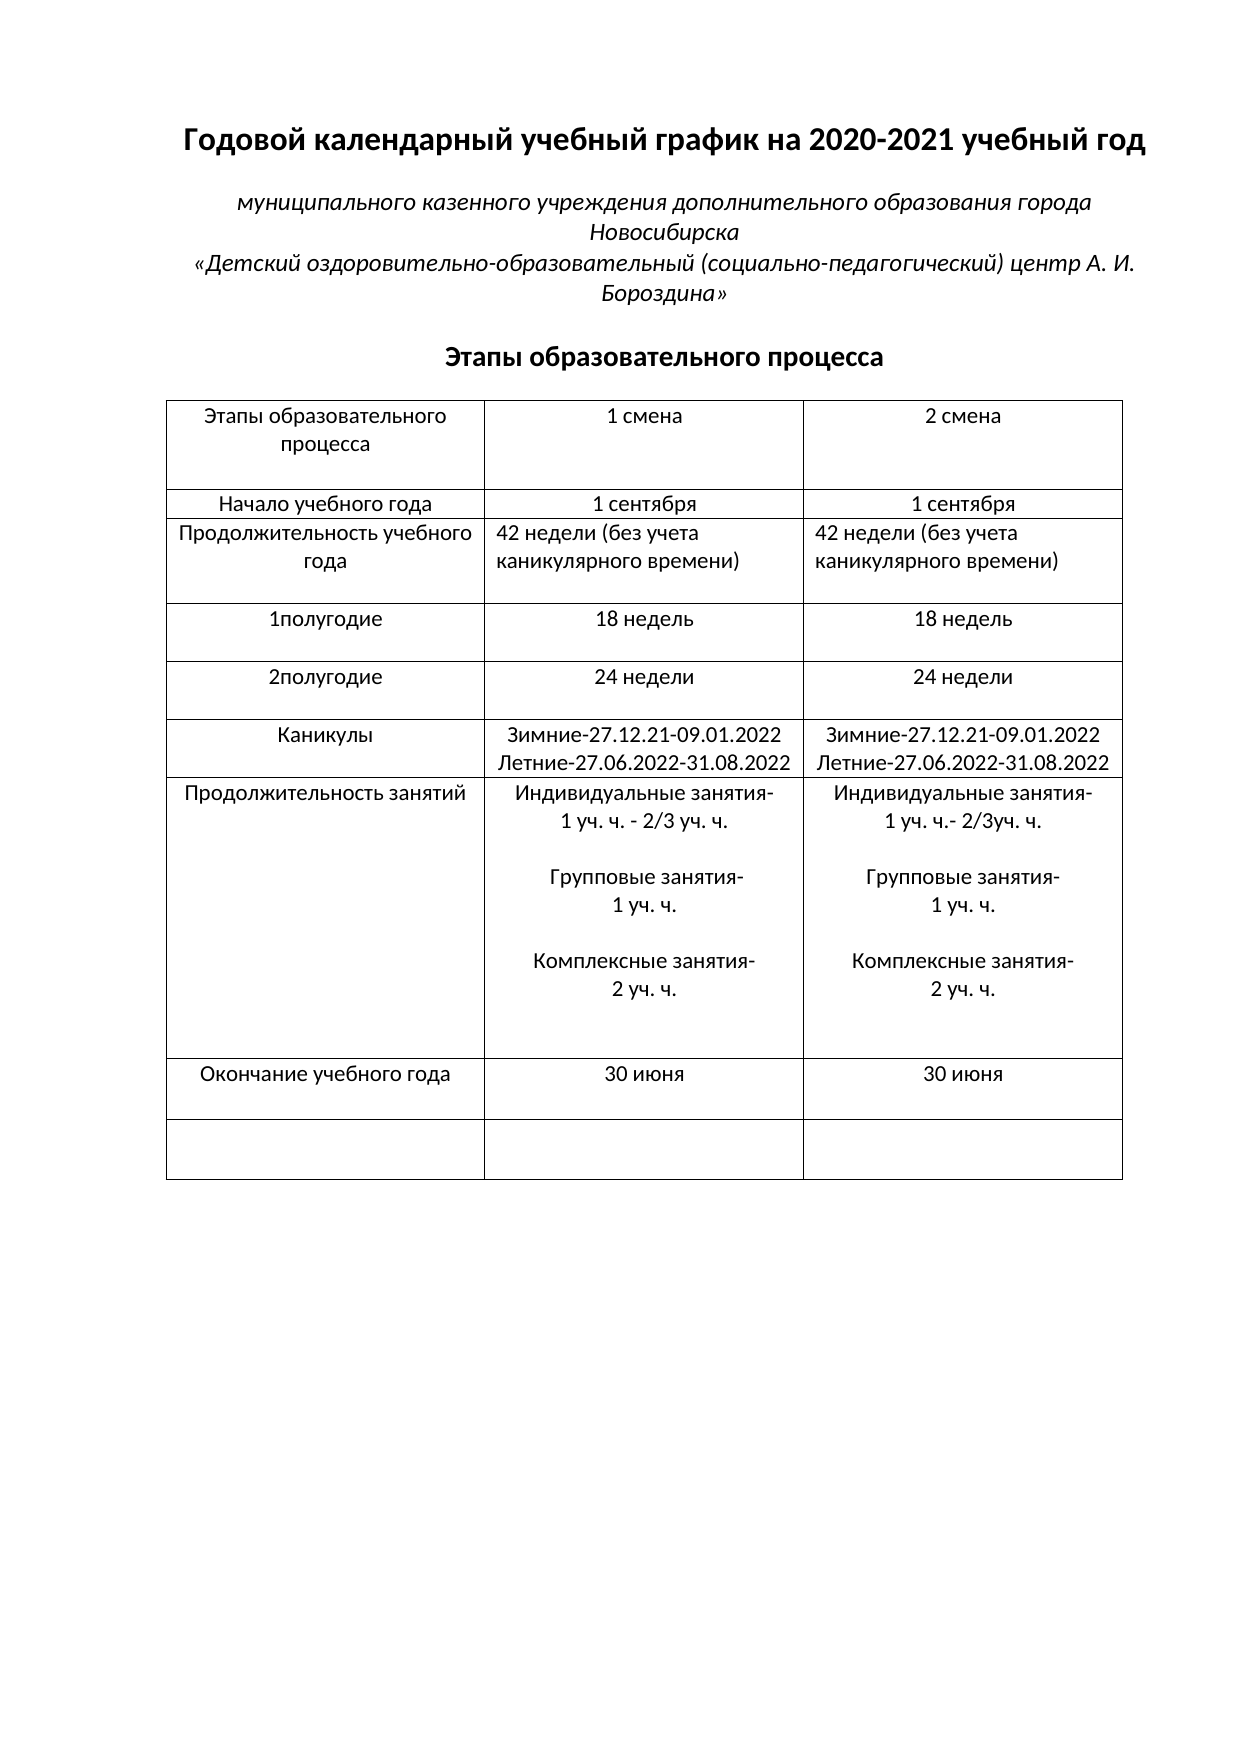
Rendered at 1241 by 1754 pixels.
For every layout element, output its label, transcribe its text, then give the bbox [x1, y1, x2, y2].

text муниципального казенного учреждения дополнительного образования города Новосибирска [177, 186, 1152, 247]
table_cell [804, 1120, 1122, 1179]
text Годовой календарный учебный график на 2020-2021 учебный год [177, 118, 1152, 159]
table_cell Начало учебного года [167, 490, 484, 517]
table_cell 30 июня [804, 1059, 1122, 1119]
table_cell Продолжительность учебного года [167, 519, 484, 603]
text «Детский оздоровительно-образовательный (социально-педагогический) центр А. И. Бороздина» [177, 247, 1152, 308]
table_cell 2полугодие [167, 662, 484, 719]
table_cell Окончание учебного года [167, 1059, 484, 1119]
text Этапы образовательного процесса [177, 338, 1152, 374]
table_cell [167, 1120, 484, 1179]
table_cell 24 недели [485, 662, 803, 719]
table_cell Продолжительность занятий [167, 778, 484, 1058]
table_cell 1 сентября [804, 490, 1122, 517]
table_cell Каникулы [167, 720, 484, 777]
table_header Этапы образовательного процесса [167, 401, 484, 488]
table_cell [485, 1120, 803, 1179]
table_cell 30 июня [485, 1059, 803, 1119]
table_cell 24 недели [804, 662, 1122, 719]
table_cell Индивидуальные занятия- 1 уч. ч.- 2/3уч. ч. Групповые занятия- 1 уч. ч. Комплексные занятия- 2 уч. ч. [804, 778, 1122, 1058]
table_cell 1 сентября [485, 490, 803, 517]
table_cell Зимние-27.12.21-09.01.2022 Летние-27.06.2022-31.08.2022 [485, 720, 803, 777]
table_cell 42 недели (без учета каникулярного времени) [485, 519, 803, 603]
table_cell Зимние-27.12.21-09.01.2022 Летние-27.06.2022-31.08.2022 [804, 720, 1122, 777]
table_cell 42 недели (без учета каникулярного времени) [804, 519, 1122, 603]
table_header 2 смена [804, 401, 1122, 488]
table_cell 1полугодие [167, 604, 484, 661]
table_header 1 смена [485, 401, 803, 488]
table_cell 18 недель [804, 604, 1122, 661]
table_cell Индивидуальные занятия- 1 уч. ч. - 2/3 уч. ч. Групповые занятия- 1 уч. ч. Комплексные занятия- 2 уч. ч. [485, 778, 803, 1058]
table_cell 18 недель [485, 604, 803, 661]
